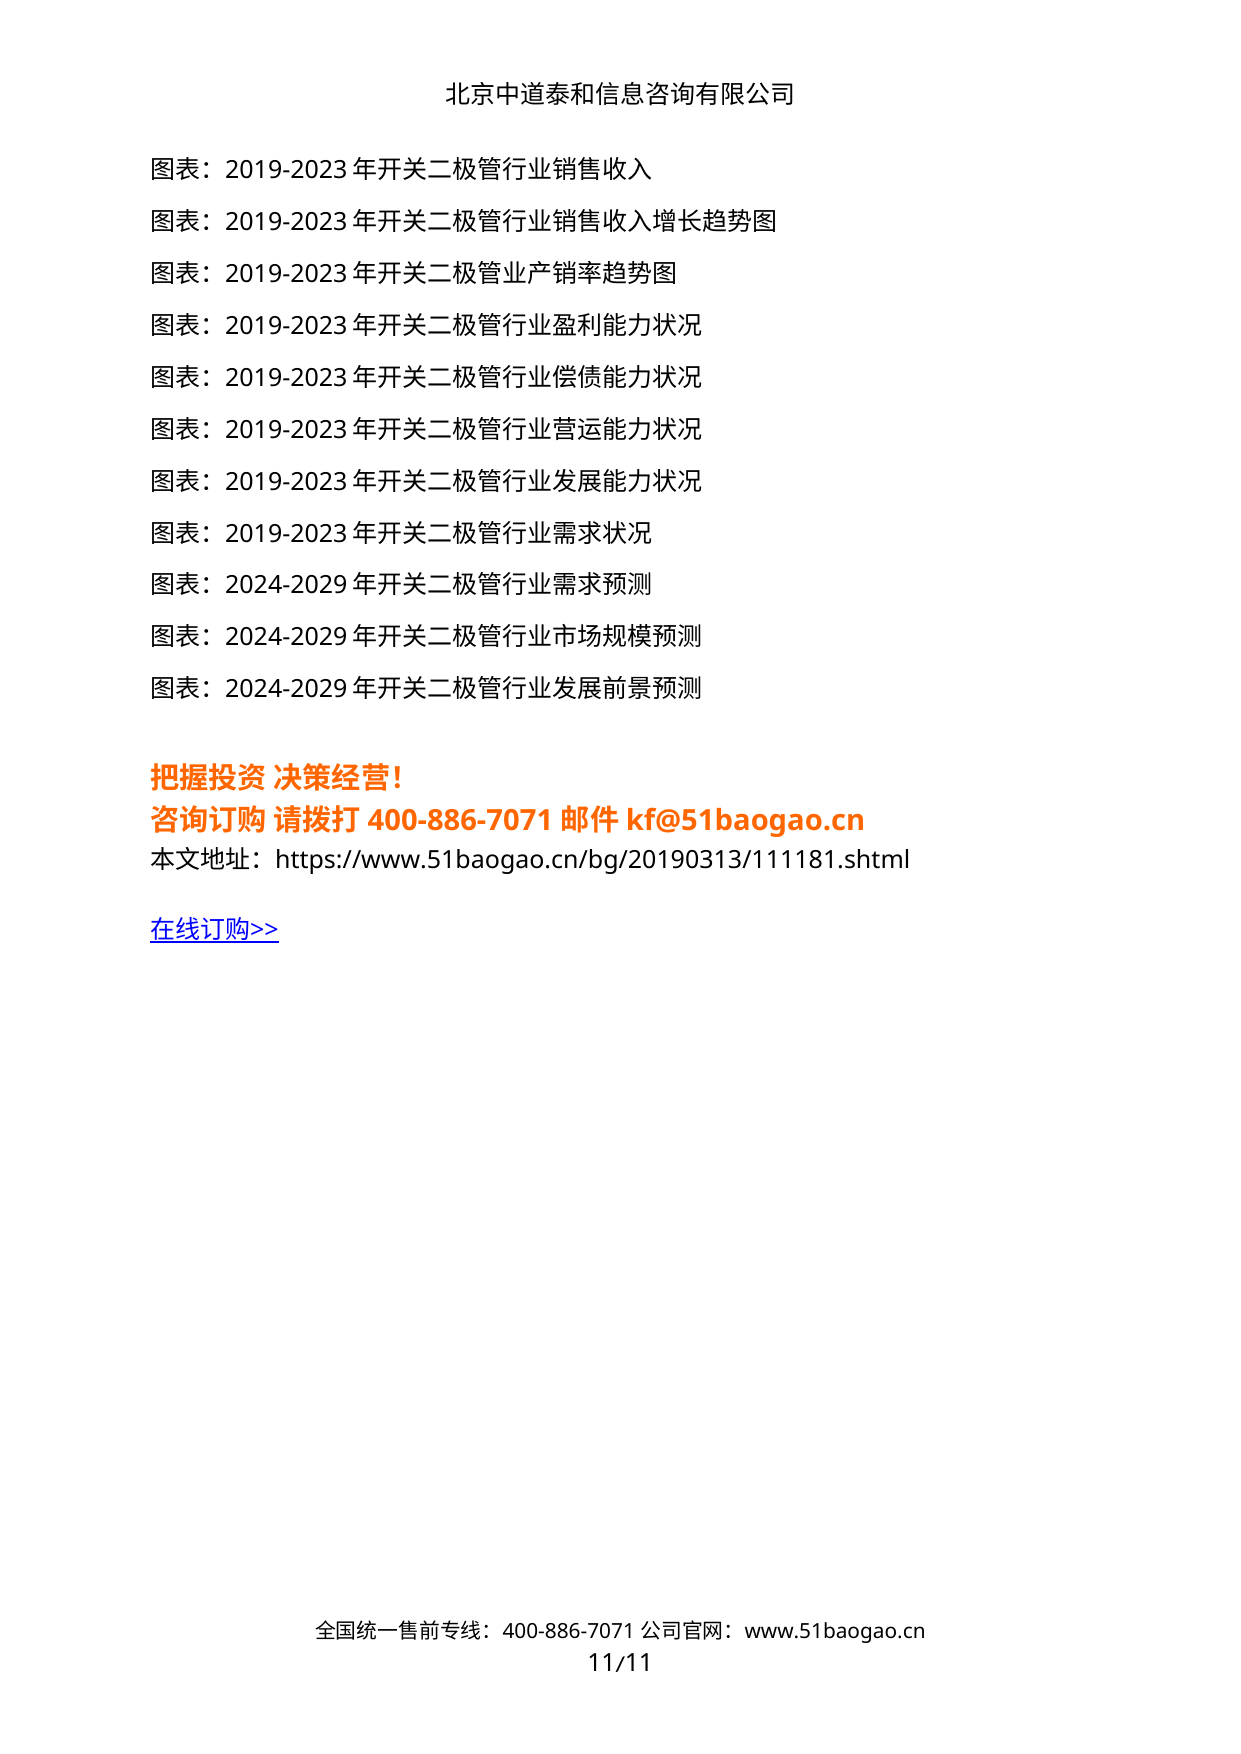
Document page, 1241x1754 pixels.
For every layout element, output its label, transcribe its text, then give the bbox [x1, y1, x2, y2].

text 图表：2019-2023年开关二极管行业销售收入增长趋势图 [150, 202, 1090, 238]
text 图表：2024-2029年开关二极管行业需求预测 [150, 565, 1090, 601]
text 图表：2019-2023年开关二极管行业盈利能力状况 [150, 306, 1090, 342]
text 图表：2019-2023年开关二极管行业销售收入 [150, 150, 1090, 186]
text 图表：2019-2023年开关二极管行业需求状况 [150, 513, 1090, 549]
text 图表：2024-2029年开关二极管行业市场规模预测 [150, 617, 1090, 653]
text 图表：2024-2029年开关二极管行业发展前景预测 [150, 669, 1090, 705]
text 图表：2019-2023年开关二极管行业偿债能力状况 [150, 357, 1090, 394]
text 把握投资 决策经营！咨询订购 请拨打 400-886-7071 邮件 kf@51baogao.cn本文地址：https://www.51baogao.cn/bg/20190313/111181.shtml [150, 721, 1090, 876]
text 图表：2019-2023年开关二极管业产销率趋势图 [150, 254, 1090, 290]
text 图表：2019-2023年开关二极管行业发展能力状况 [150, 461, 1090, 497]
text 图表：2019-2023年开关二极管行业营运能力状况 [150, 409, 1090, 446]
text 在线订购>> [150, 876, 1090, 946]
